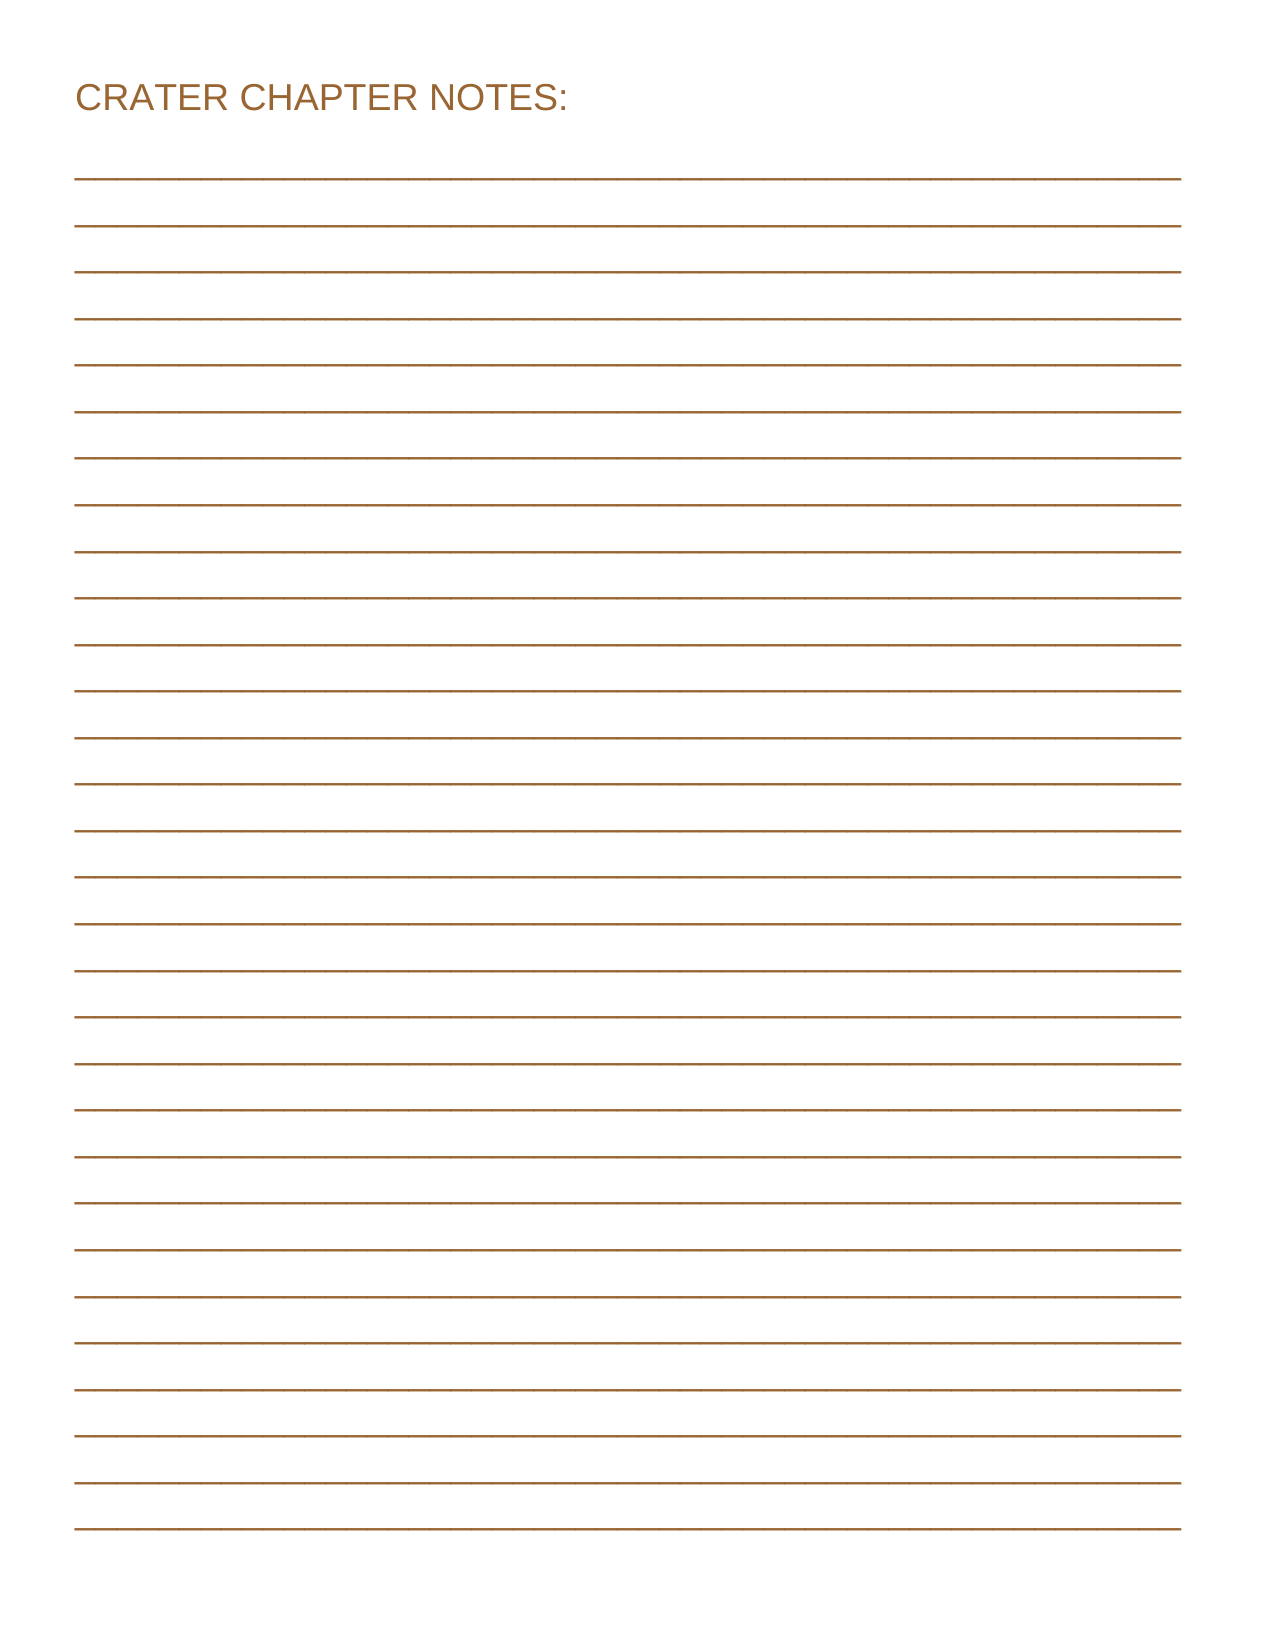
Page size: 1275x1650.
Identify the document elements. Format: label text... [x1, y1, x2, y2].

text ______________________________________________________________________________________________________________________________________________________________________________________________________________________________________________________________________________________________________________________________________________________________________________________________________________________________________________________________________________________________________________________________________________________________________________________________________________________________________________________________________________________________________________________________________________________________________________________________________________________________________________________________________________________________________________________________________________________________________________________________________________________________________________________________________________________________________________________________________________________________________________________________________________________________________________________________________________________________________________________________________________________________________________________________________________________________________________________________________________________________________________________________________________________________________________________________________________________________________________________ [75, 138, 1200, 1532]
text CRATER CHAPTER NOTES: [75, 75, 1200, 118]
